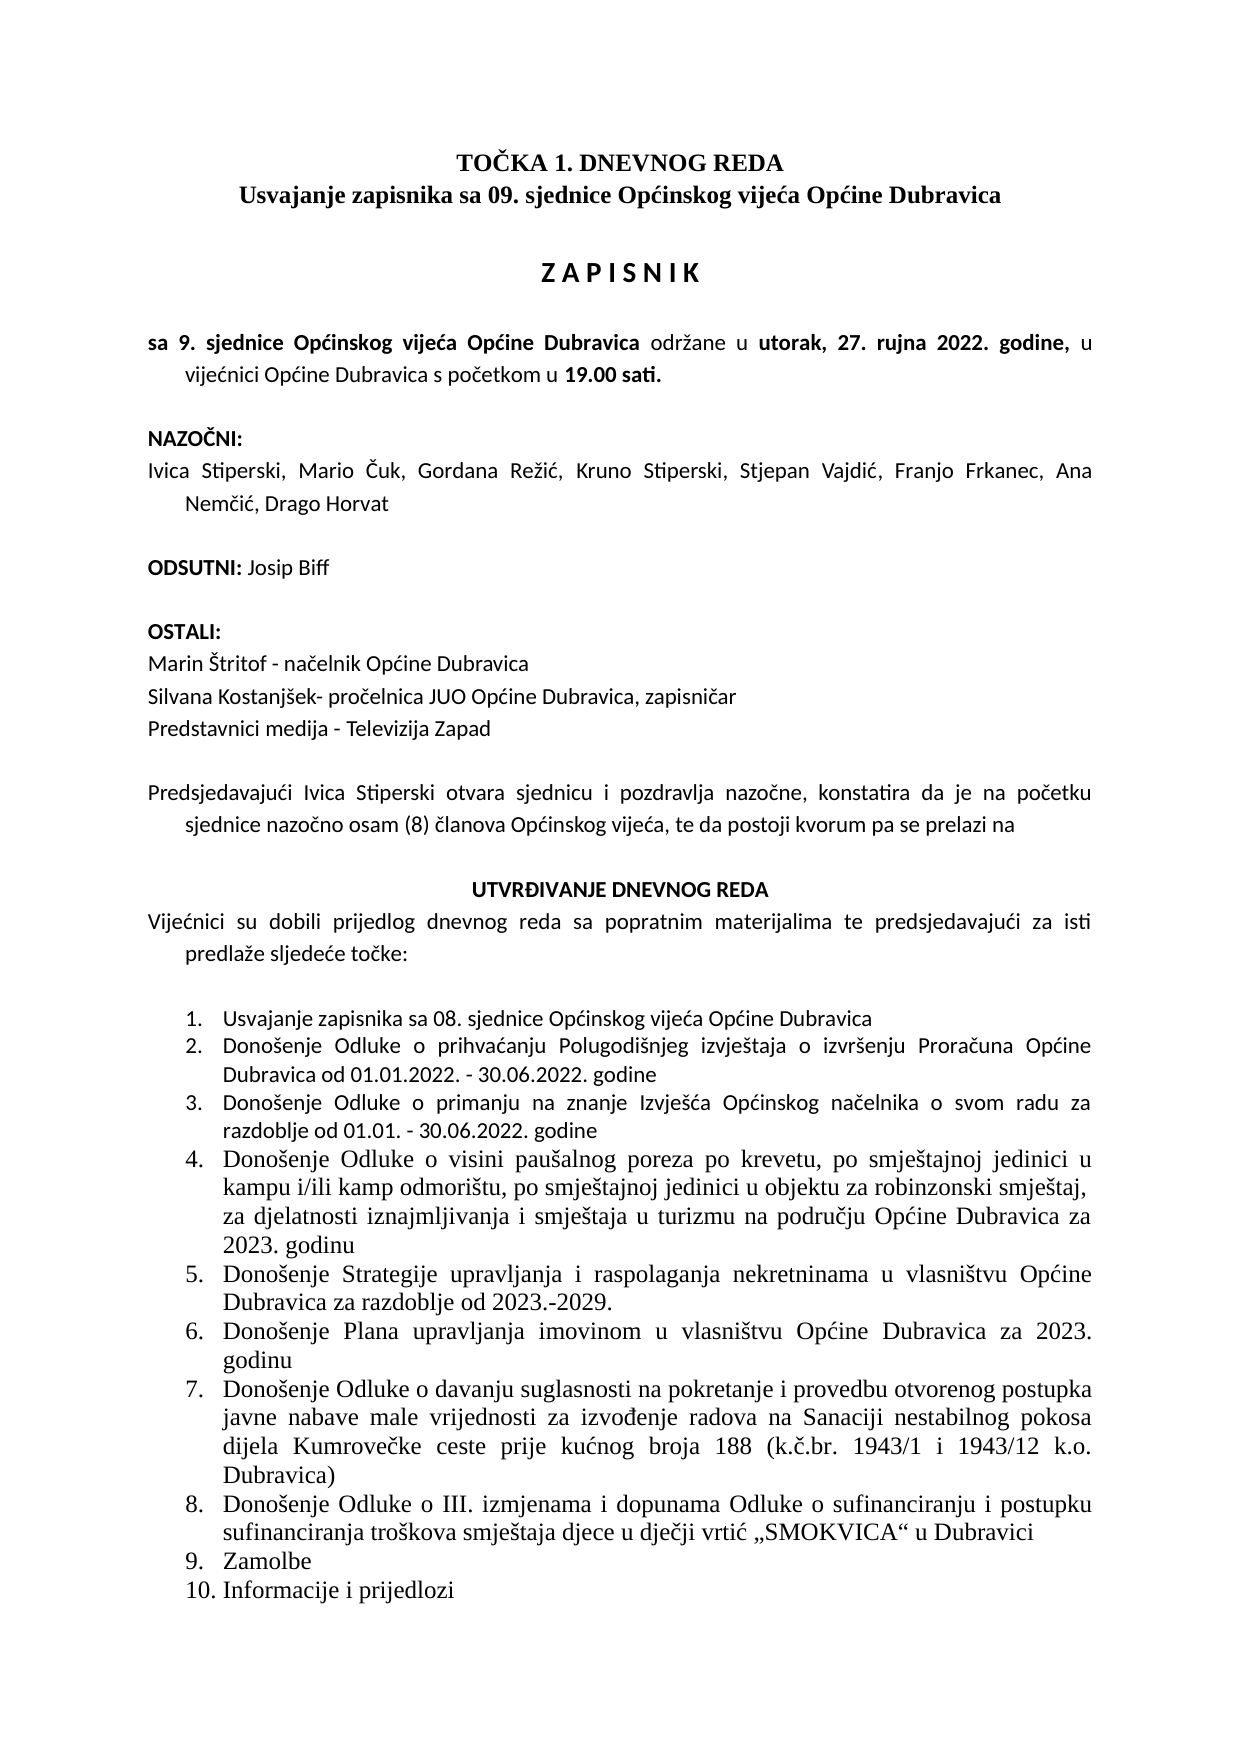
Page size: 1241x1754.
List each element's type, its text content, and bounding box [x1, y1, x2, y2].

list Donošenje Plana upravljanja imovinom u vlasništvu Općine Dubravica za 2023. godinu [185, 1316, 1093, 1374]
text Vijećnici su dobili prijedlog dnevnog reda sa popratnim materijalima te predsjedavajući za isti predlaže sljedeće točke: [148, 907, 1093, 967]
text Usvajanje zapisnika sa 09. sjednice Općinskog vijeća Općine Dubravica [148, 181, 1093, 209]
list Informacije i prijedlozi [185, 1575, 1093, 1604]
text sa 9. sjednice Općinskog vijeća Općine Dubravica održane u utorak, 27. rujna 2022. godine, u vijećnici Općine Dubravica s početkom u 19.00 sati. [148, 328, 1093, 388]
list Donošenje Strategije upravljanja i raspolaganja nekretninama u vlasništvu Općine Dubravica za razdoblje od 2023.-2029. [185, 1259, 1093, 1316]
list za djelatnosti iznajmljivanja i smještaja u turizmu na području Općine Dubravica za 2023. godinu [223, 1201, 1093, 1259]
list Donošenje Odluke o davanju suglasnosti na pokretanje i provedbu otvorenog postupka javne nabave male vrijednosti za izvođenje radova na Sanaciji nestabilnog pokosa dijela Kumrovečke ceste prije kućnog broja 188 (k.č.br. 1943/1 i 1943/12 k.o. Dubravica) [185, 1374, 1093, 1489]
text TOČKA 1. DNEVNOG REDA [148, 148, 1093, 176]
text ODSUTNI: Josip Biff [148, 553, 1093, 581]
text Predsjedavajući Ivica Stiperski otvara sjednicu i pozdravlja nazočne, konstatira da je na početku sjednice nazočno osam (8) članova Općinskog vijeća, te da postoji kvorum pa se prelazi na [148, 778, 1093, 838]
text Z A P I S N I K [148, 254, 1093, 290]
text Marin Štritof - načelnik Općine Dubravica [148, 649, 1093, 678]
list Zamolbe [185, 1546, 1093, 1575]
list Donošenje Odluke o primanju na znanje Izvješća Općinskog načelnika o svom radu za razdoblje od 01.01. - 30.06.2022. godine [185, 1088, 1093, 1144]
text Silvana Kostanjšek- pročelnica JUO Općine Dubravica, zapisničar [148, 682, 1093, 710]
text UTVRĐIVANJE DNEVNOG REDA [148, 875, 1093, 903]
list Donošenje Odluke o visini paušalnog poreza po krevetu, po smještajnoj jedinici u kampu i/ili kamp odmorištu, po smještajnoj jedinici u objektu za robinzonski smještaj, [185, 1144, 1093, 1201]
text NAZOČNI: [148, 424, 1093, 452]
list Usvajanje zapisnika sa 08. sjednice Općinskog vijeća Općine Dubravica [185, 1004, 1093, 1032]
text OSTALI: [148, 617, 1093, 645]
text Predstavnici medija - Televizija Zapad [148, 714, 1093, 742]
list Donošenje Odluke o III. izmjenama i dopunama Odluke o sufinanciranju i postupku sufinanciranja troškova smještaja djece u dječji vrtić „SMOKVICA“ u Dubravici [185, 1489, 1093, 1546]
list Donošenje Odluke o prihvaćanju Polugodišnjeg izvještaja o izvršenju Proračuna Općine Dubravica od 01.01.2022. - 30.06.2022. godine [185, 1032, 1093, 1088]
text Ivica Stiperski, Mario Čuk, Gordana Režić, Kruno Stiperski, Stjepan Vajdić, Franjo Frkanec, Ana Nemčić, Drago Horvat [148, 456, 1093, 517]
